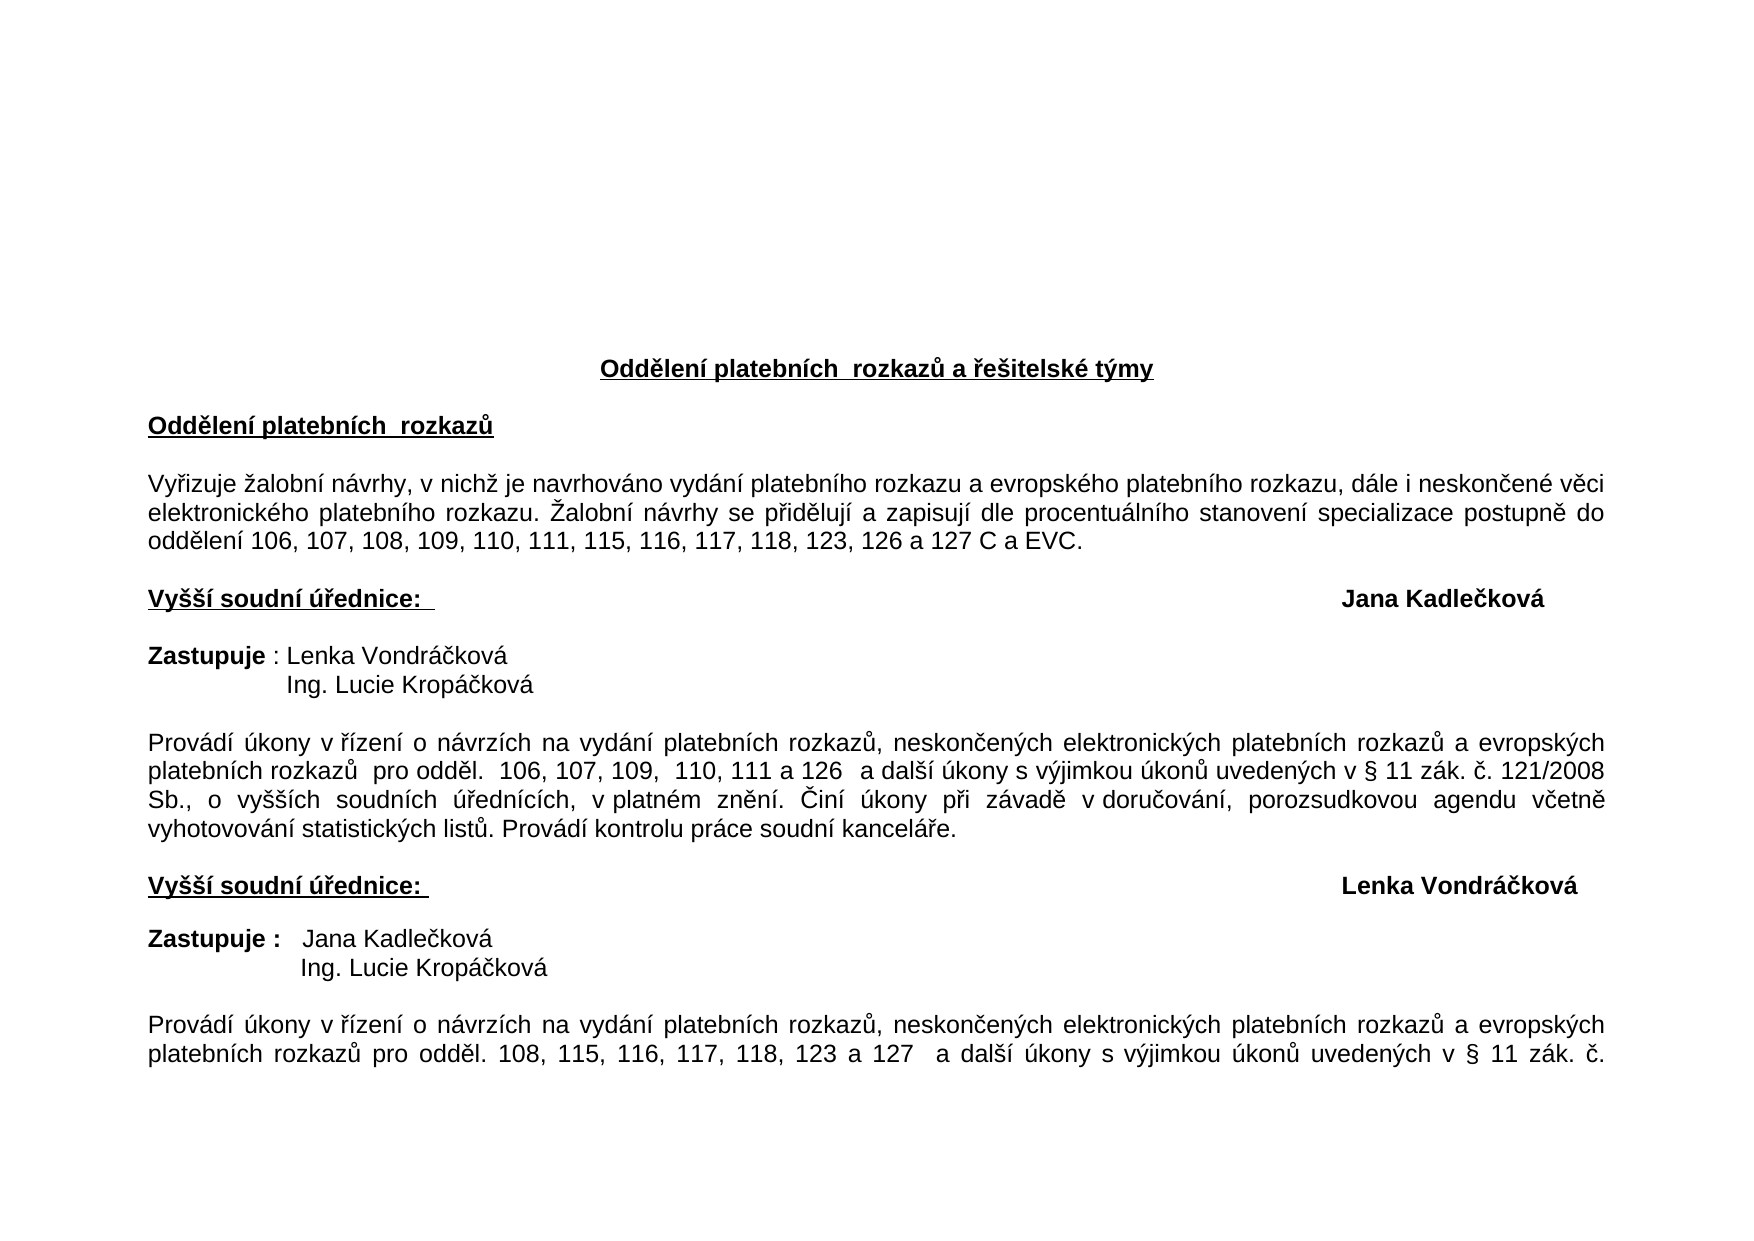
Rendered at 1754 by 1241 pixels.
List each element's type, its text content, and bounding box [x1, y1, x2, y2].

text Provádí úkony v řízení o návrzích na vydání platebních rozkazů, neskončených elektronických platebních rozkazů a evropských platebních rozkazů pro odděl. 106, 107, 109, 110, 126 a další úkony s výjimkou úkonů uvedených v § 11 zák. č. 121/2008 Sb., o vyšších soudních úřednících, v platném znění. Činí úkony při závadě v doručování, porozsudkovou agendu včetně vyhotovování statistických listů. Provádí kontrolu práce soudní kanceláře. [148, 728, 1606, 843]
text Oddělení platebních rozkazů a řešitelské týmy [148, 354, 1606, 383]
text Oddělení platebních rozkazů [148, 411, 1606, 440]
text Zastupuje : Lenka Vondráčková [148, 641, 1606, 670]
text Vyšší soudní úřednice: Jana Kadlečková [148, 584, 1606, 613]
text Vyšší soudní úřednice: Lenka Vondráčková [148, 871, 1606, 900]
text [148, 1010, 1606, 1068]
text Zastupuje : Jana Kadlečková [148, 924, 1606, 953]
text Ing. Lucie Kropáčková [148, 953, 1606, 982]
text Ing. Lucie Kropáčková [148, 670, 1606, 699]
text Vyřizuje žalobní návrhy, v nichž je navrhováno vydání platebního rozkazu a evropského platebního rozkazu, dále i neskončené věci elektronického platebního rozkazu. Žalobní návrhy se přidělují a zapisují dle procentuálního stanovení specializace postupně do oddělení 106, 107, 108, 109, 110, 111, 115, 116, 117, 118, 123, a EVC. [148, 469, 1606, 555]
